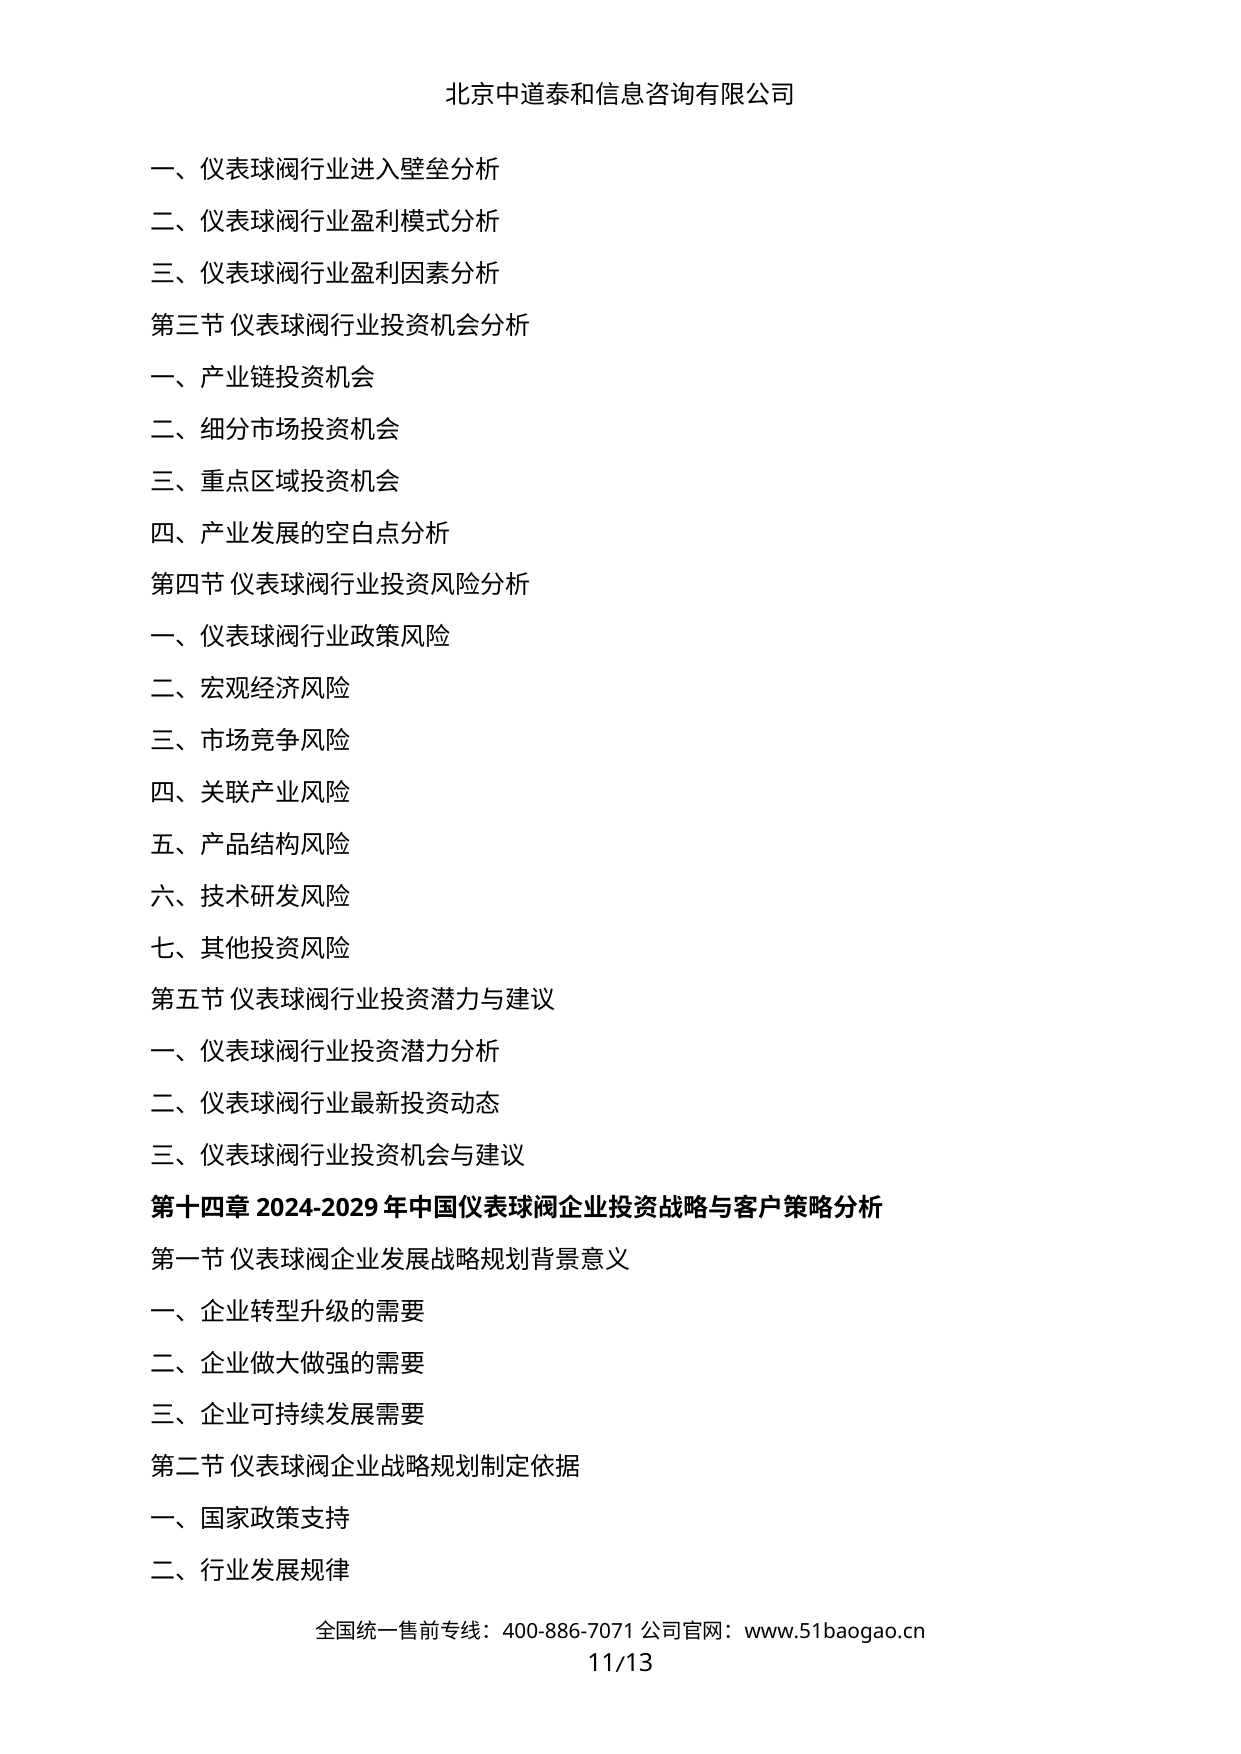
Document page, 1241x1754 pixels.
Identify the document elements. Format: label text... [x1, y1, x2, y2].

text 三、重点区域投资机会 [150, 461, 1090, 497]
text 五、产品结构风险 [150, 824, 1090, 861]
text 一、产业链投资机会 [150, 357, 1090, 394]
text 二、行业发展规律 [150, 1551, 1090, 1587]
text 二、企业做大做强的需要 [150, 1343, 1090, 1379]
text 第三节 仪表球阀行业投资机会分析 [150, 306, 1090, 342]
text 七、其他投资风险 [150, 928, 1090, 964]
text 三、企业可持续发展需要 [150, 1395, 1090, 1431]
text 四、关联产业风险 [150, 772, 1090, 809]
text 一、仪表球阀行业投资潜力分析 [150, 1032, 1090, 1068]
text 第二节 仪表球阀企业战略规划制定依据 [150, 1447, 1090, 1483]
text 第四节 仪表球阀行业投资风险分析 [150, 565, 1090, 601]
text 二、仪表球阀行业最新投资动态 [150, 1084, 1090, 1120]
text 第一节 仪表球阀企业发展战略规划背景意义 [150, 1239, 1090, 1276]
text 一、企业转型升级的需要 [150, 1291, 1090, 1327]
text 一、国家政策支持 [150, 1499, 1090, 1535]
text 一、仪表球阀行业进入壁垒分析 [150, 150, 1090, 186]
text 二、宏观经济风险 [150, 669, 1090, 705]
text 三、仪表球阀行业投资机会与建议 [150, 1136, 1090, 1172]
text 第十四章 2024-2029年中国仪表球阀企业投资战略与客户策略分析 [150, 1187, 1090, 1224]
text 六、技术研发风险 [150, 876, 1090, 912]
text 二、细分市场投资机会 [150, 409, 1090, 446]
text 四、产业发展的空白点分析 [150, 513, 1090, 549]
text 一、仪表球阀行业政策风险 [150, 617, 1090, 653]
text 二、仪表球阀行业盈利模式分析 [150, 202, 1090, 238]
text 三、仪表球阀行业盈利因素分析 [150, 254, 1090, 290]
text 三、市场竞争风险 [150, 721, 1090, 757]
text 第五节 仪表球阀行业投资潜力与建议 [150, 980, 1090, 1016]
